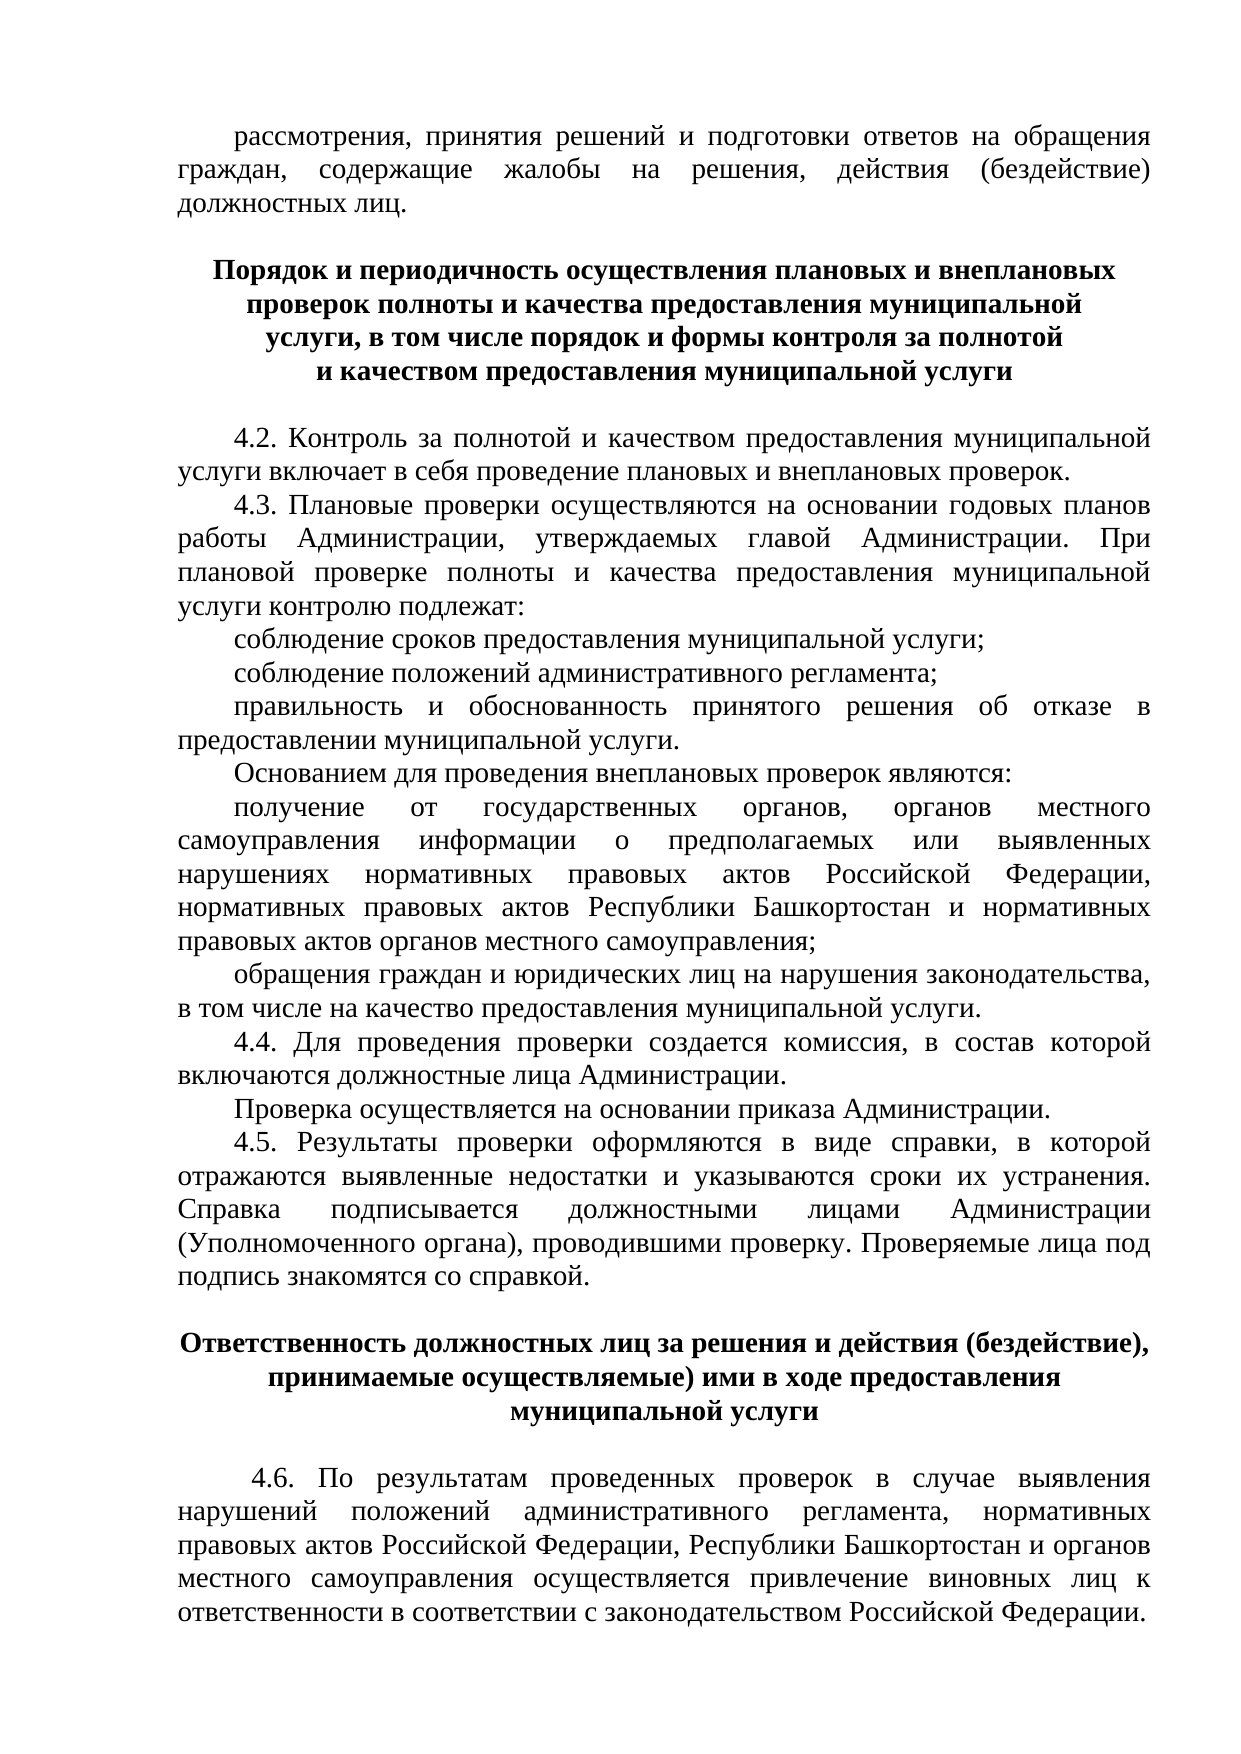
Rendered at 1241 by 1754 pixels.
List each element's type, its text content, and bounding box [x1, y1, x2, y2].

text Проверка осуществляется на основании приказа Администрации. [177, 1091, 1152, 1124]
text Основанием для проведения внеплановых проверок являются: [177, 755, 1152, 789]
text соблюдение сроков предоставления муниципальной услуги; [177, 621, 1152, 655]
text Порядок и периодичность осуществления плановых и внеплановых [177, 252, 1152, 286]
text услуги, в том числе порядок и формы контроля за полнотой [177, 319, 1152, 353]
text 4.6. По результатам проведенных проверок в случае выявления нарушений положений административного регламента, нормативных правовых актов Российской Федерации, Республики Башкортостан и органов местного самоуправления осуществляется привлечение виновных лиц к ответственности в соответствии с законодательством Российской Федерации. [177, 1460, 1152, 1627]
text получение от государственных органов, органов местного самоуправления информации о предполагаемых или выявленных нарушениях нормативных правовых актов Российской Федерации, нормативных правовых актов Республики Башкортостан и нормативных правовых актов органов местного самоуправления; [177, 789, 1152, 957]
text правильность и обоснованность принятого решения об отказе в предоставлении муниципальной услуги. [177, 688, 1152, 755]
text соблюдение положений административного регламента; [177, 655, 1152, 688]
text 4.2. Контроль за полнотой и качеством предоставления муниципальной услуги включает в себя проведение плановых и внеплановых проверок. [177, 420, 1152, 487]
text 4.3. Плановые проверки осуществляются на основании годовых планов работы Администрации, утверждаемых главой Администрации. При плановой проверке полноты и качества предоставления муниципальной услуги контролю подлежат: [177, 487, 1152, 621]
text рассмотрения, принятия решений и подготовки ответов на обращения граждан, содержащие жалобы на решения, действия (бездействие) должностных лиц. [177, 118, 1152, 219]
text Ответственность должностных лиц за решения и действия (бездействие), принимаемые осуществляемые) ими в ходе предоставления муниципальной услуги [177, 1326, 1152, 1426]
text 4.5. Результаты проверки оформляются в виде справки, в которой отражаются выявленные недостатки и указываются сроки их устранения. Справка подписывается должностными лицами Администрации (Уполномоченного органа), проводившими проверку. Проверяемые лица под подпись знакомятся со справкой. [177, 1124, 1152, 1292]
text обращения граждан и юридических лиц на нарушения законодательства, в том числе на качество предоставления муниципальной услуги. [177, 957, 1152, 1024]
text проверок полноты и качества предоставления муниципальной [177, 286, 1152, 319]
text и качеством предоставления муниципальной услуги [177, 353, 1152, 386]
text 4.4. Для проведения проверки создается комиссия, в состав которой включаются должностные лица Администрации. [177, 1024, 1152, 1091]
